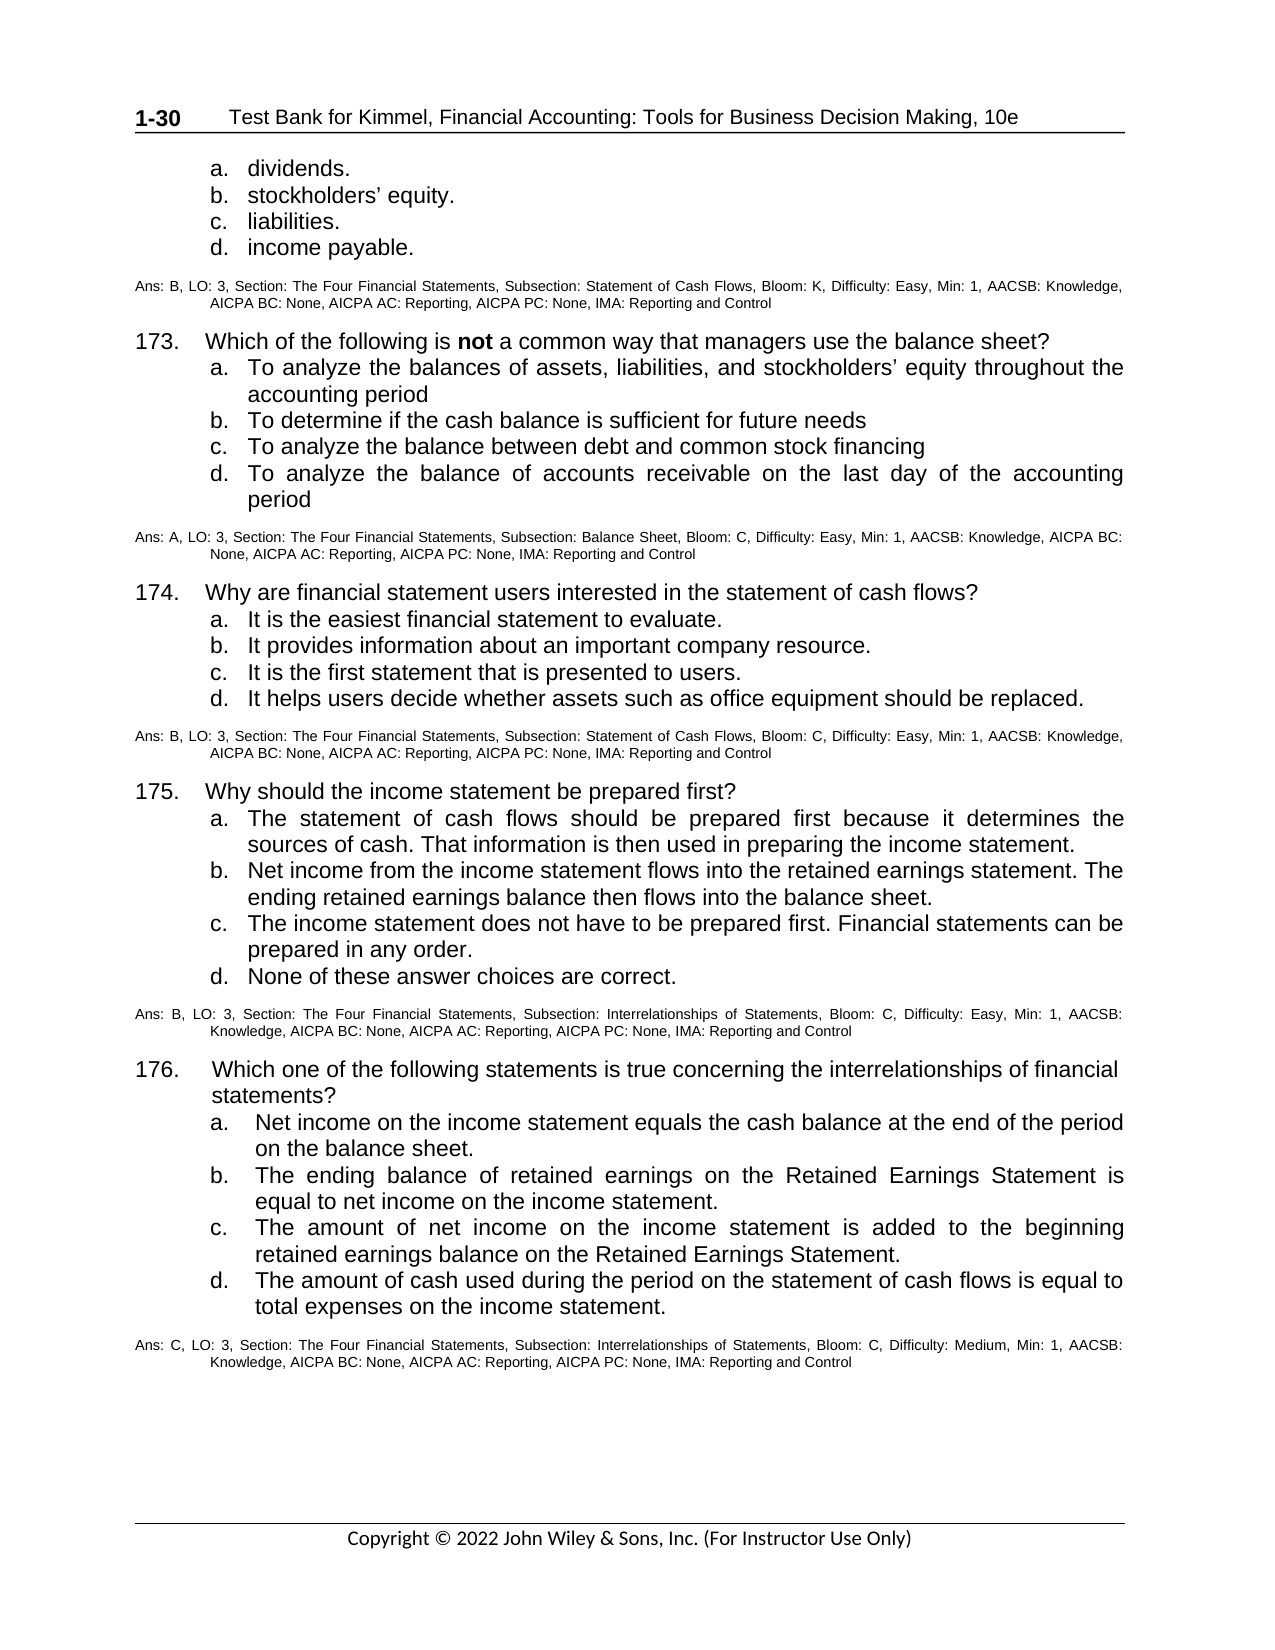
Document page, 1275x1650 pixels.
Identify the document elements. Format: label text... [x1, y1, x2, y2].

text Ans: B, LO: 3, Section: The Four Financial Statements, Subsection: Interrelationships of Statements, Bloom: C, Difficulty: Easy, Min: 1, AACSB: Knowledge, AICPA BC: None, AICPA AC: Reporting, AICPA PC: None, IMA: Reporting and Control [135, 1006, 1125, 1039]
text c. It is the first statement that is presented to users. [210, 658, 1125, 685]
text c. To analyze the balance between debt and common stock financing [210, 433, 1125, 459]
text b. Net income from the income statement flows into the retained earnings statement. The ending retained earnings balance then flows into the balance sheet. [210, 857, 1125, 910]
text 173. Which of the following is not a common way that managers use the balance sheet? [135, 328, 1125, 354]
text a. To analyze the balances of assets, liabilities, and stockholders’ equity throughout the accounting period [210, 354, 1125, 407]
list The amount of net income on the income statement is added to the beginning retained earnings balance on the Retained Earnings Statement. [210, 1214, 1125, 1267]
list The ending balance of retained earnings on the Retained Earnings Statement is equal to net income on the income statement. [210, 1162, 1125, 1214]
text a. The statement of cash flows should be prepared first because it determines the sources of cash. That information is then used in preparing the income statement. [210, 804, 1125, 857]
text Ans: C, LO: 3, Section: The Four Financial Statements, Subsection: Interrelationships of Statements, Bloom: C, Difficulty: Medium, Min: 1, AACSB: Knowledge, AICPA BC: None, AICPA AC: Reporting, AICPA PC: None, IMA: Reporting and Control [135, 1336, 1125, 1370]
list Net income on the income statement equals the cash balance at the end of the period on the balance sheet. [210, 1109, 1125, 1162]
text 176. Which one of the following statements is true concerning the interrelationships of financial [135, 1056, 1125, 1082]
text a. It is the easiest financial statement to evaluate. [210, 606, 1125, 632]
text c. liabilities. [210, 208, 1125, 234]
text Ans: B, LO: 3, Section: The Four Financial Statements, Subsection: Statement of Cash Flows, Bloom: K, Difficulty: Easy, Min: 1, AACSB: Knowledge, AICPA BC: None, AICPA AC: Reporting, AICPA PC: None, IMA: Reporting and Control [135, 277, 1125, 311]
text d. income payable. [210, 234, 1125, 261]
text a. dividends. [210, 155, 1125, 182]
text statements? [135, 1082, 1125, 1109]
text d. To analyze the balance of accounts receivable on the last day of the accounting period [210, 459, 1125, 512]
text d. It helps users decide whether assets such as office equipment should be replaced. [210, 685, 1125, 711]
text b. To determine if the cash balance is sufficient for future needs [210, 407, 1125, 433]
text b. stockholders’ equity. [210, 182, 1125, 208]
text Ans: A, LO: 3, Section: The Four Financial Statements, Subsection: Balance Sheet, Bloom: C, Difficulty: Easy, Min: 1, AACSB: Knowledge, AICPA BC: None, AICPA AC: Reporting, AICPA PC: None, IMA: Reporting and Control [135, 529, 1125, 563]
text 175. Why should the income statement be prepared first? [135, 778, 1125, 804]
text d. None of these answer choices are correct. [210, 963, 1125, 989]
text Ans: B, LO: 3, Section: The Four Financial Statements, Subsection: Statement of Cash Flows, Bloom: C, Difficulty: Easy, Min: 1, AACSB: Knowledge, AICPA BC: None, AICPA AC: Reporting, AICPA PC: None, IMA: Reporting and Control [135, 728, 1125, 761]
text b. It provides information about an important company resource. [210, 632, 1125, 658]
text c. The income statement does not have to be prepared first. Financial statements can be prepared in any order. [210, 910, 1125, 963]
list The amount of cash used during the period on the statement of cash flows is equal to total expenses on the income statement. [210, 1267, 1125, 1320]
text 174. Why are financial statement users interested in the statement of cash flows? [135, 579, 1125, 606]
